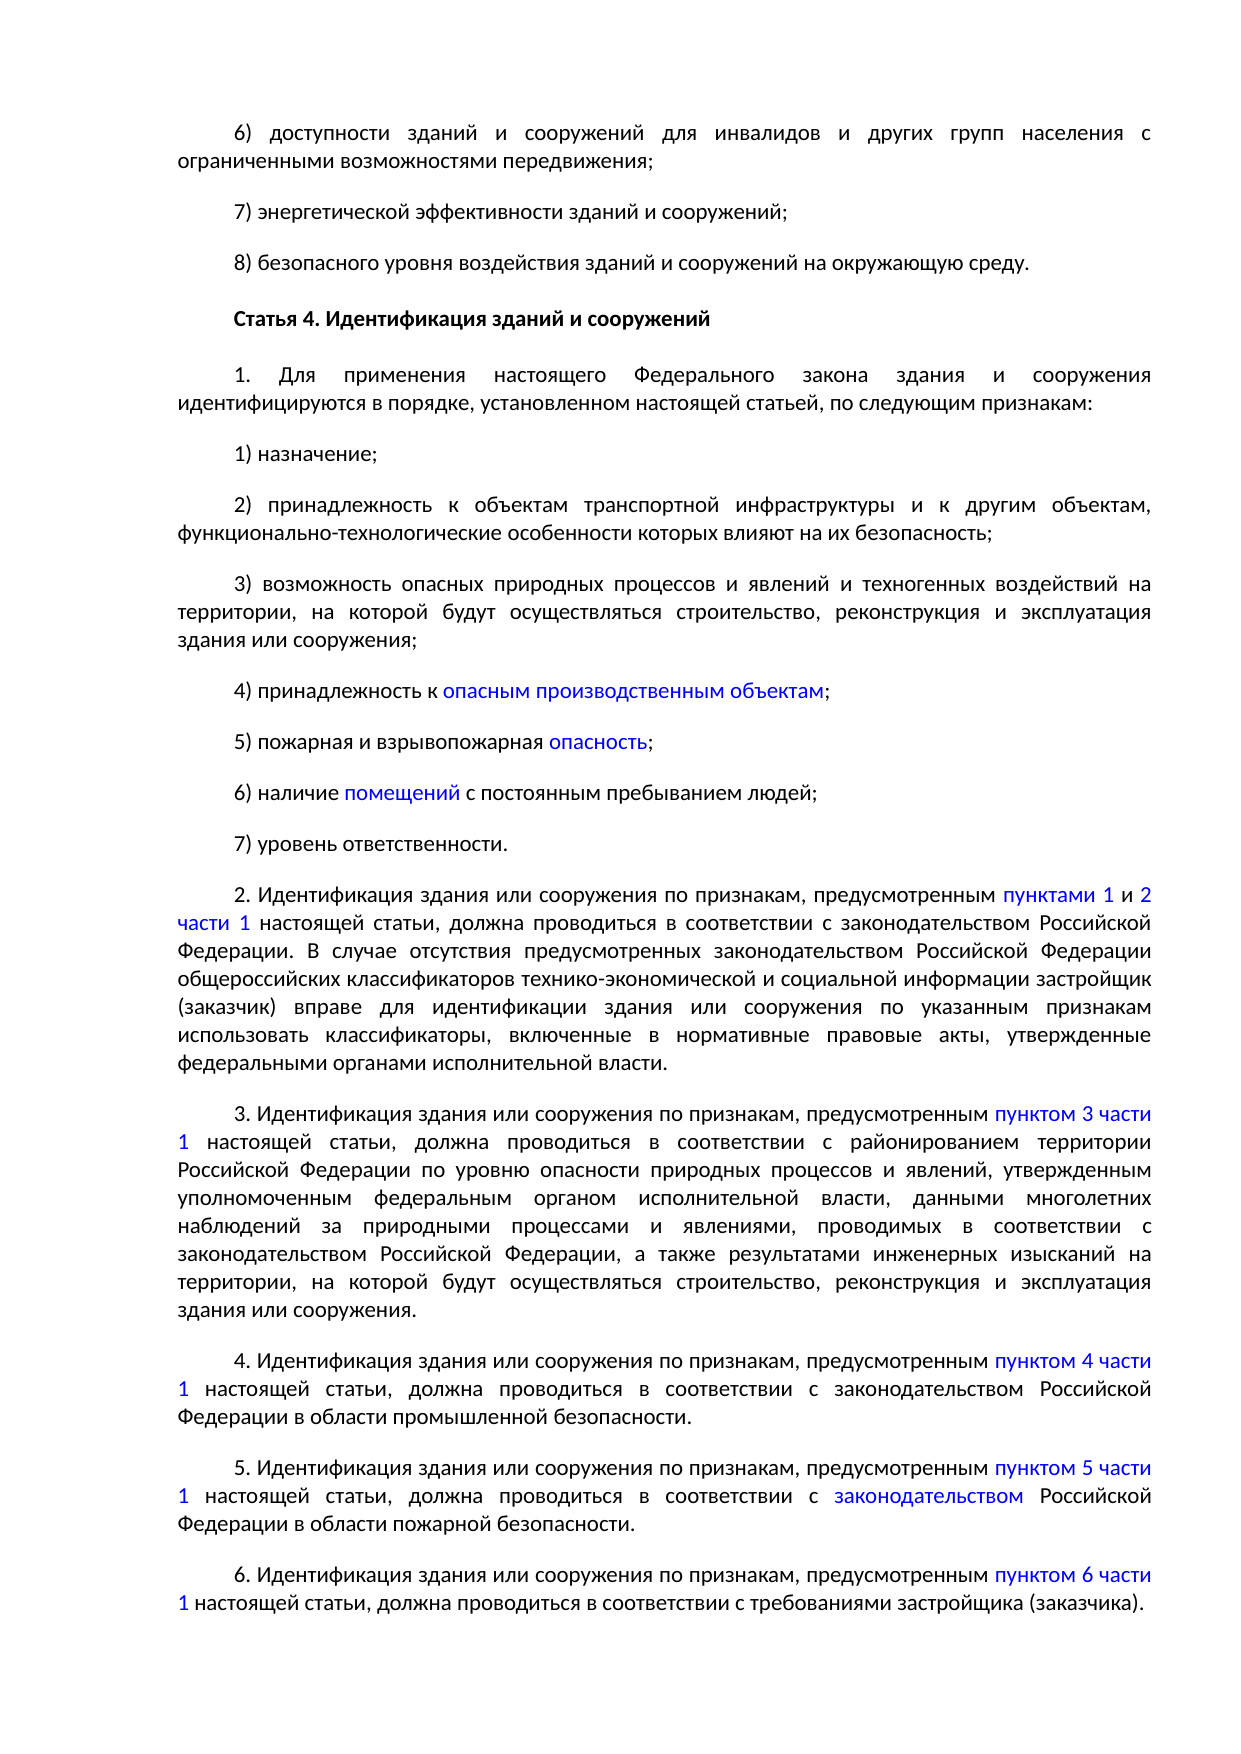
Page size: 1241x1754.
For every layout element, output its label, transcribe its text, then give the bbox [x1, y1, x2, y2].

text 4. Идентификация здания или сооружения по признакам, предусмотренным пунктом 4 части 1 настоящей статьи, должна проводиться в соответствии с законодательством Российской Федерации в области промышленной безопасности. [177, 1346, 1152, 1430]
text 5) пожарная и взрывопожарная опасность; [177, 727, 1152, 755]
text 7) энергетической эффективности зданий и сооружений; [177, 197, 1152, 225]
text 8) безопасного уровня воздействия зданий и сооружений на окружающую среду. [177, 248, 1152, 276]
text 1. Для применения настоящего Федерального закона здания и сооружения идентифицируются в порядке, установленном настоящей статьей, по следующим признакам: [177, 360, 1152, 416]
text 4) принадлежность к опасным производственным объектам; [177, 676, 1152, 704]
text 6) доступности зданий и сооружений для инвалидов и других групп населения с ограниченными возможностями передвижения; [177, 118, 1152, 174]
title Статья 4. Идентификация зданий и сооружений [177, 304, 1152, 332]
text 3. Идентификация здания или сооружения по признакам, предусмотренным пунктом 3 части 1 настоящей статьи, должна проводиться в соответствии с районированием территории Российской Федерации по уровню опасности природных процессов и явлений, утвержденным уполномоченным федеральным органом исполнительной власти, данными многолетних наблюдений за природными процессами и явлениями, проводимых в соответствии с законодательством Российской Федерации, а также результатами инженерных изысканий на территории, на которой будут осуществляться строительство, реконструкция и эксплуатация здания или сооружения. [177, 1099, 1152, 1323]
text 1) назначение; [177, 439, 1152, 467]
text 3) возможность опасных природных процессов и явлений и техногенных воздействий на территории, на которой будут осуществляться строительство, реконструкция и эксплуатация здания или сооружения; [177, 569, 1152, 653]
text 6) наличие помещений с постоянным пребыванием людей; [177, 778, 1152, 806]
text 6. Идентификация здания или сооружения по признакам, предусмотренным пунктом 6 части 1 настоящей статьи, должна проводиться в соответствии с требованиями застройщика (заказчика). [177, 1560, 1152, 1616]
text 5. Идентификация здания или сооружения по признакам, предусмотренным пунктом 5 части 1 настоящей статьи, должна проводиться в соответствии с законодательством Российской Федерации в области пожарной безопасности. [177, 1453, 1152, 1537]
text 2) принадлежность к объектам транспортной инфраструктуры и к другим объектам, функционально-технологические особенности которых влияют на их безопасность; [177, 490, 1152, 546]
text 2. Идентификация здания или сооружения по признакам, предусмотренным пунктами 1 и 2 части 1 настоящей статьи, должна проводиться в соответствии с законодательством Российской Федерации. В случае отсутствия предусмотренных законодательством Российской Федерации общероссийских классификаторов технико-экономической и социальной информации застройщик (заказчик) вправе для идентификации здания или сооружения по указанным признакам использовать классификаторы, включенные в нормативные правовые акты, утвержденные федеральными органами исполнительной власти. [177, 880, 1152, 1076]
text 7) уровень ответственности. [177, 829, 1152, 857]
